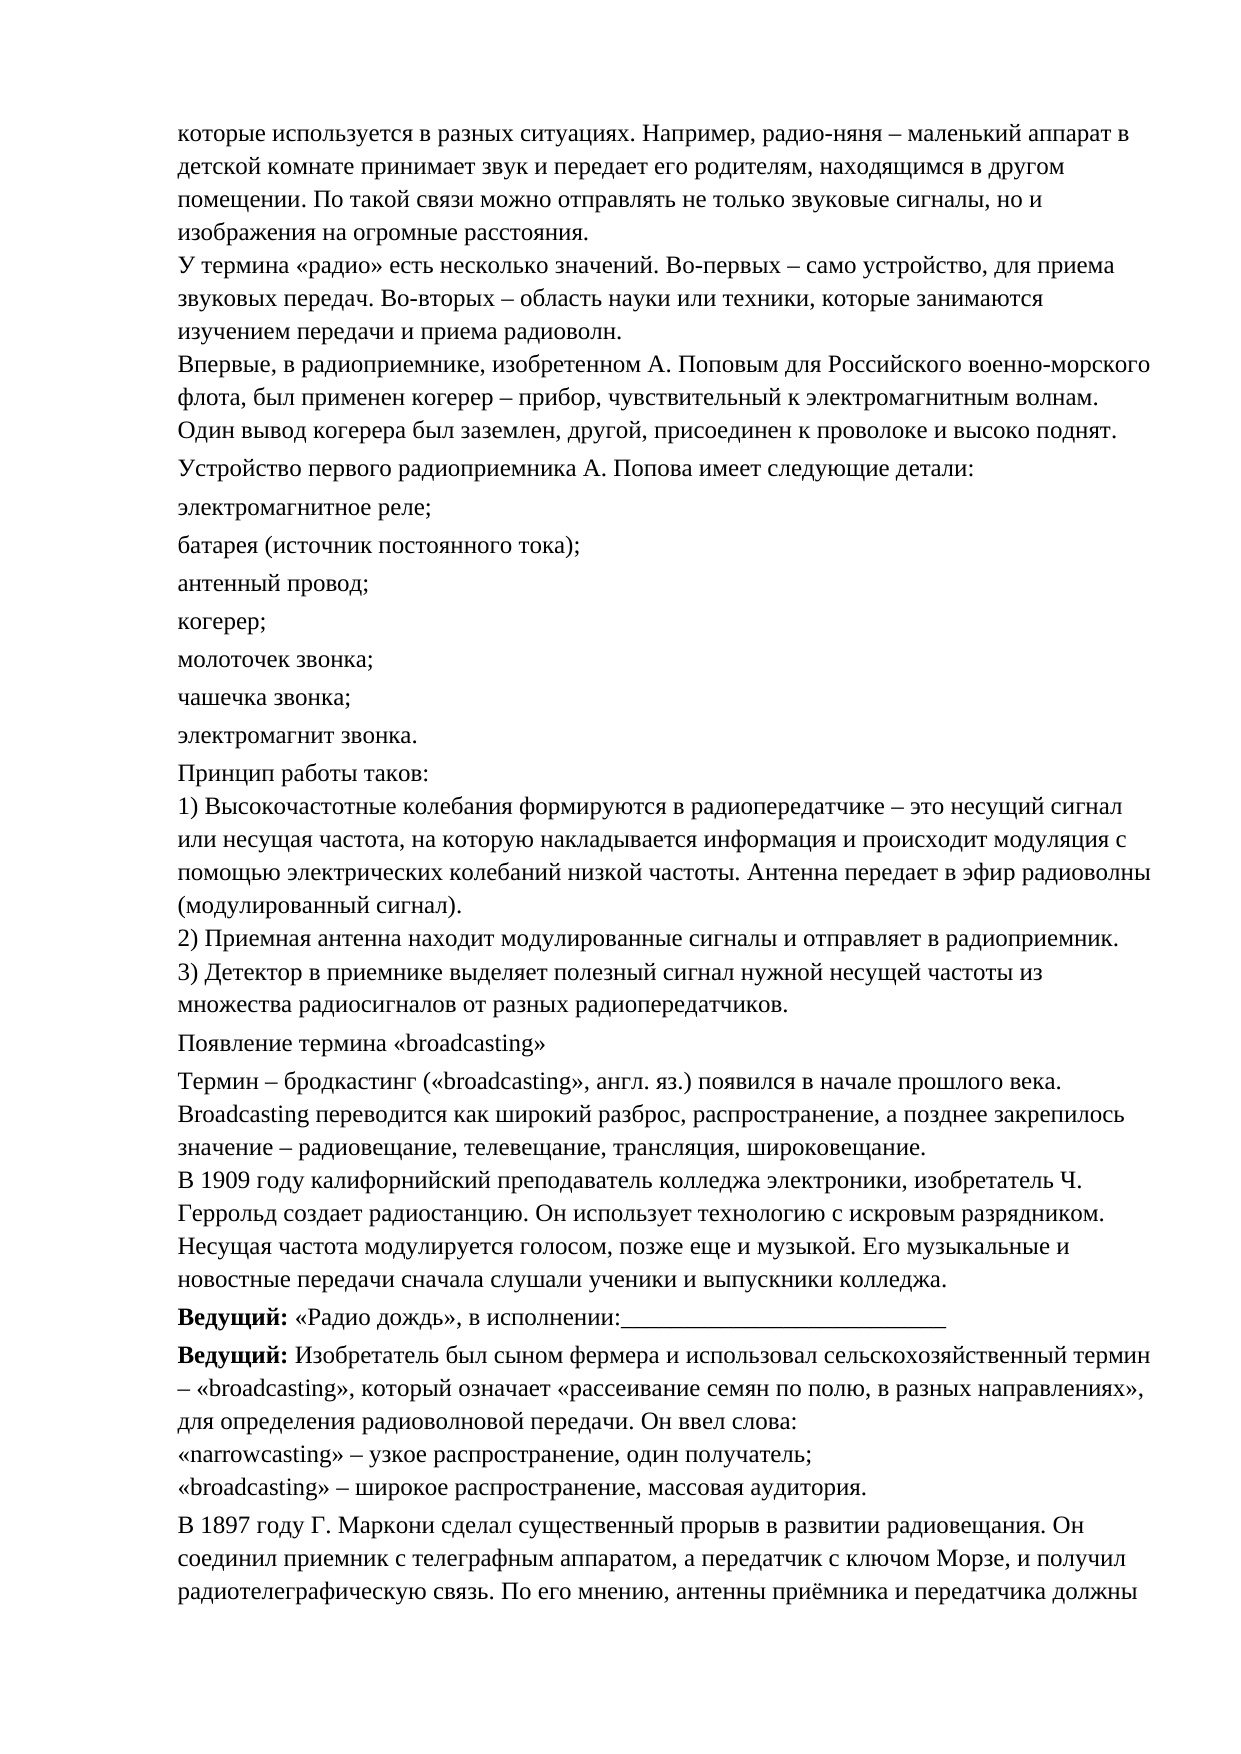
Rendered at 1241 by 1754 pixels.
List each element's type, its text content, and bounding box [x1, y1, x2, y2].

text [177, 1510, 1152, 1605]
text батарея (источник постоянного тока); [177, 530, 1152, 558]
text Ведущий: «Радио дождь», в исполнении:__________________________ [177, 1302, 1152, 1331]
text чашечка звонка; [177, 682, 1152, 711]
text Термин – бродкастинг («broadcasting», англ. яз.) появился в начале прошлого века. Broadcasting переводится как широкий разброс, распространение, а позднее закрепилось значение – радиовещание, телевещание, трансляция, широковещание. В 1909 году калифорнийский преподаватель колледжа электроники, изобретатель Ч. Геррольд создает радиостанцию. Он использует технологию с искровым разрядником. Несущая частота модулируется голосом, позже еще и музыкой. Его музыкальные и новостные передачи сначала слушали ученики и выпускники колледжа. [177, 1066, 1152, 1293]
text антенный провод; [177, 568, 1152, 597]
text когерер; [177, 606, 1152, 635]
text Появление термина «broadcasting» [177, 1028, 1152, 1056]
text Принцип работы таков: 1) Высокочастотные колебания формируются в радиопередатчике – это несущий сигнал или несущая частота, на которую накладывается информация и происходит модуляция с помощью электрических колебаний низкой частоты. Антенна передает в эфир радиоволны (модулированный сигнал). 2) Приемная антенна находит модулированные сигналы и отправляет в радиоприемник. 3) Детектор в приемнике выделяет полезный сигнал нужной несущей частоты из множества радиосигналов от разных радиопередатчиков. [177, 758, 1152, 1018]
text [177, 118, 1152, 444]
text электромагнитное реле; [177, 492, 1152, 520]
text Устройство первого радиоприемника А. Попова имеет следующие детали: [177, 453, 1152, 482]
text электромагнит звонка. [177, 720, 1152, 749]
text Ведущий: Изобретатель был сыном фермера и использовал сельскохозяйственный термин – «broadcasting», который означает «рассеивание семян по полю, в разных направлениях», для определения радиоволновой передачи. Он ввел слова: «narrowcasting» – узкое распространение, один получатель; «broadcasting» – широкое распространение, массовая аудитория. [177, 1340, 1152, 1501]
text молоточек звонка; [177, 644, 1152, 673]
